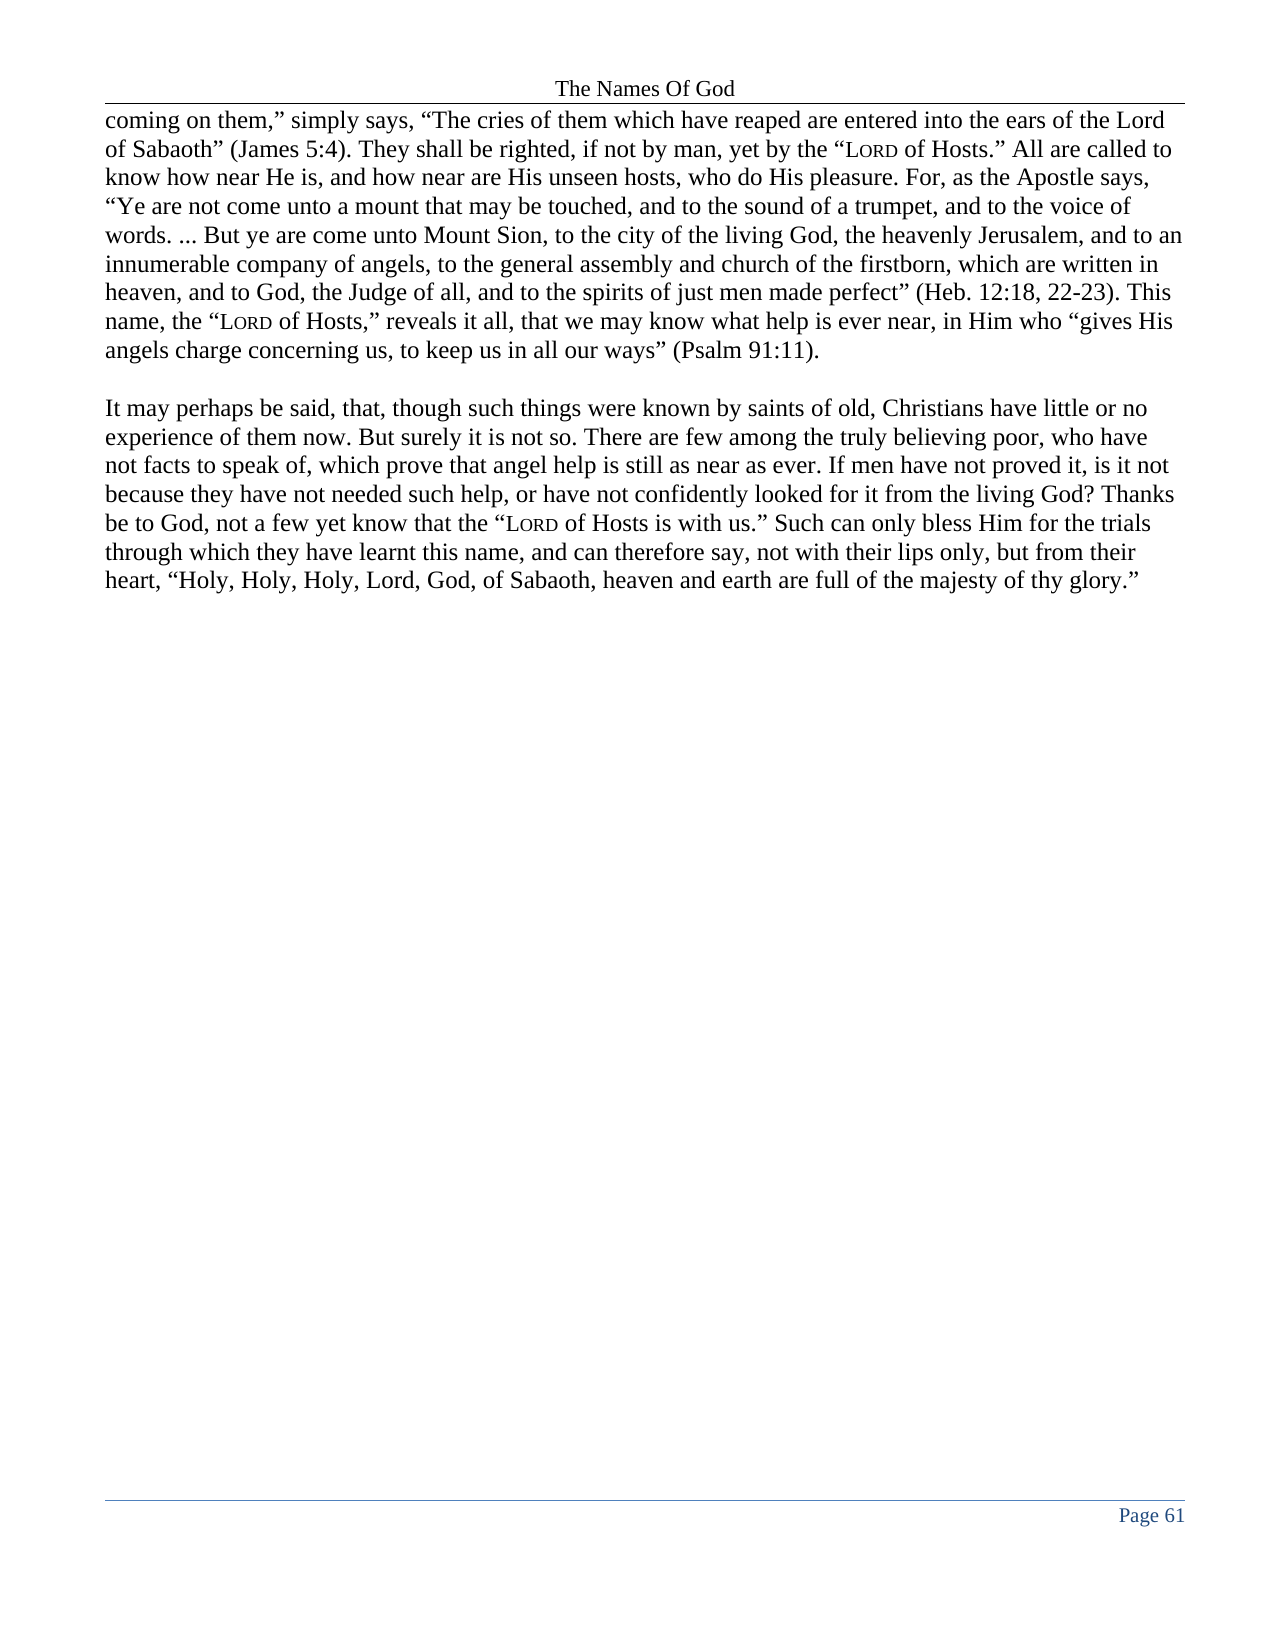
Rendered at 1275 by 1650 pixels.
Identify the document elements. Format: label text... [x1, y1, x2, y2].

text It may perhaps be said, that, though such things were known by saints of old, Christians have little or no experience of them now. But surely it is not so. There are few among the truly believing poor, who have not facts to speak of, which prove that angel help is still as near as ever. If men have not proved it, is it not because they have not needed such help, or have not confidently looked for it from the living God? Thanks be to God, not a few yet know that the “Lord of Hosts is with us.” Such can only bless Him for the trials through which they have learnt this name, and can therefore say, not with their lips only, but from their heart, “Holy, Holy, Holy, Lord, God, of Sabaoth, heaven and earth are full of the majesty of thy glory.” [105, 393, 1185, 594]
